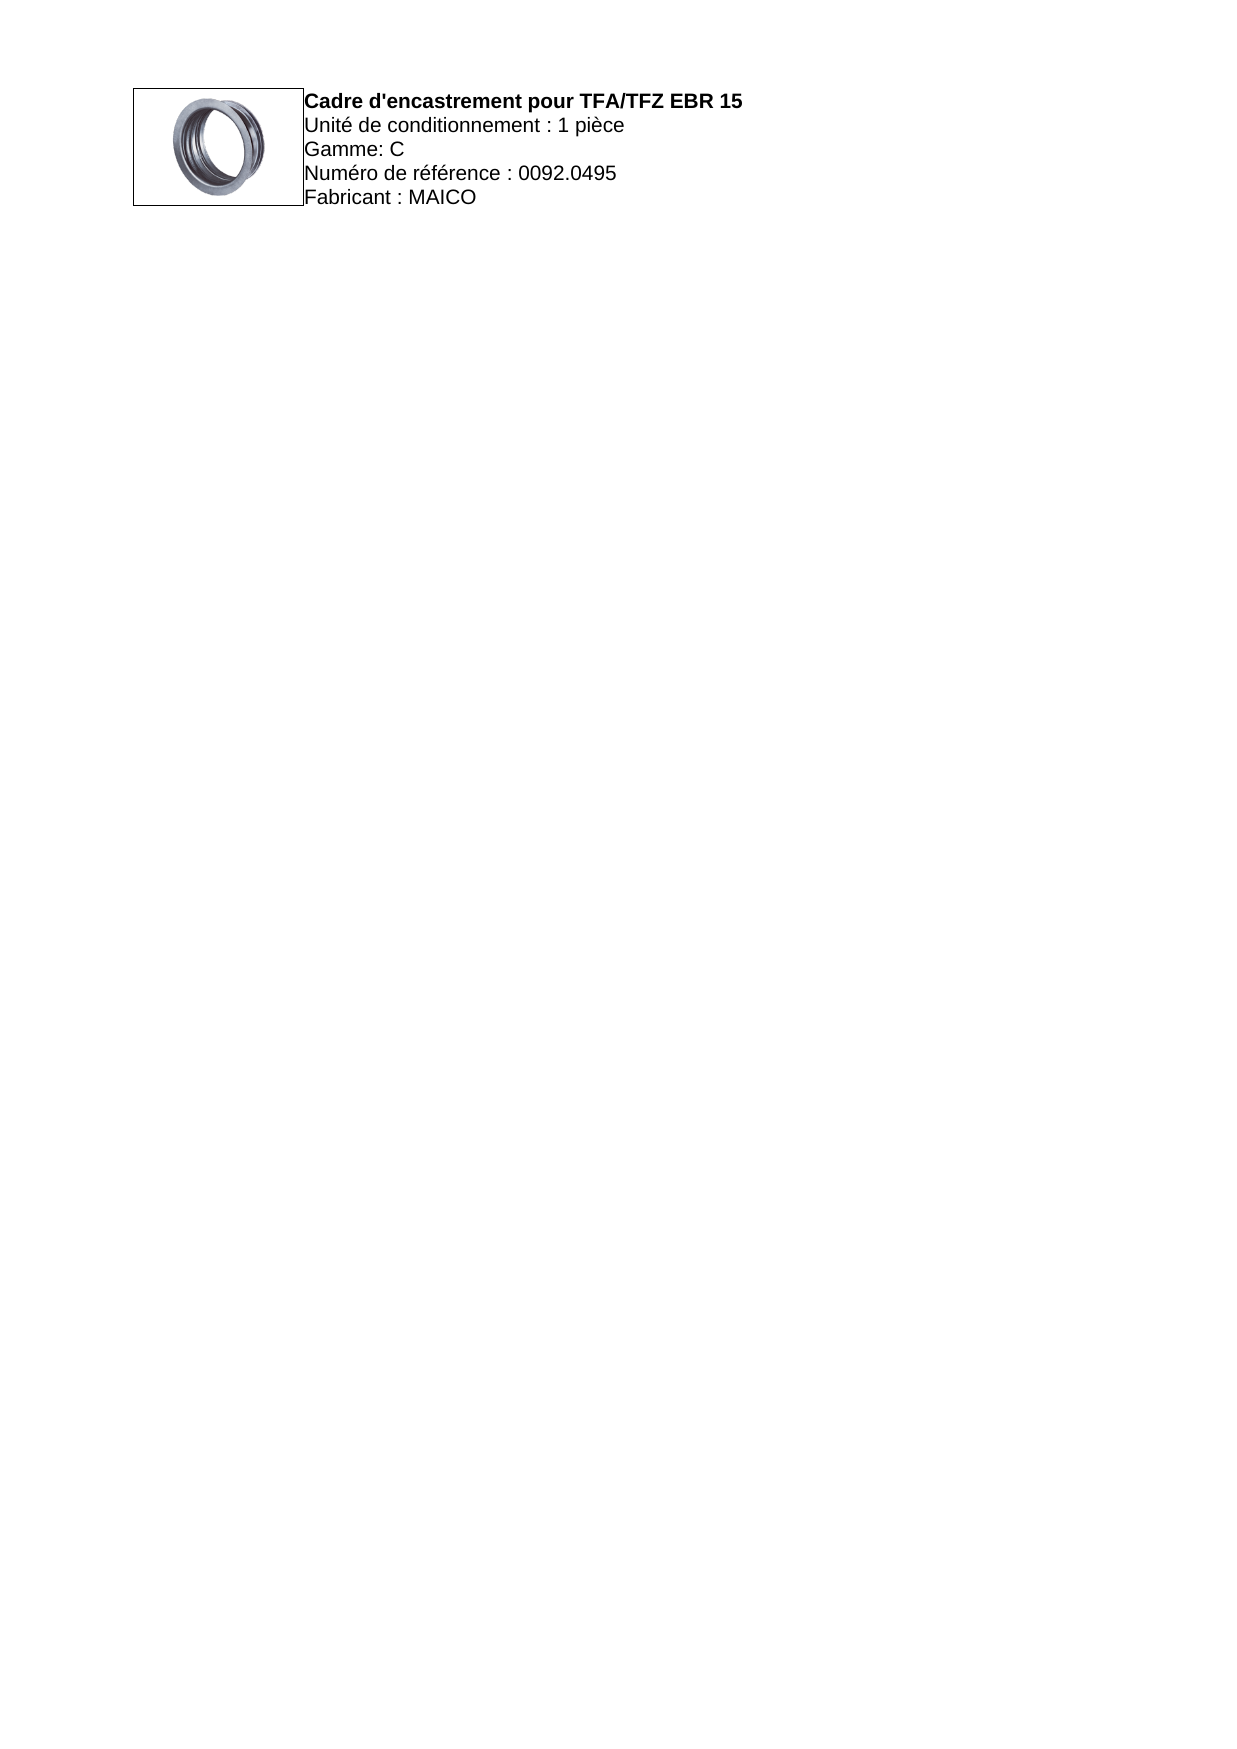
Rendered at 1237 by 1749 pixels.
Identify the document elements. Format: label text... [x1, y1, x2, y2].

text Cadre d'encastrement pour TFA/TFZ EBR 15Unité de conditionnement : 1 pièceGamme: C Numéro de référence : 0092.0495Fabricant : MAICO [133, 89, 1148, 208]
picture [134, 89, 303, 205]
